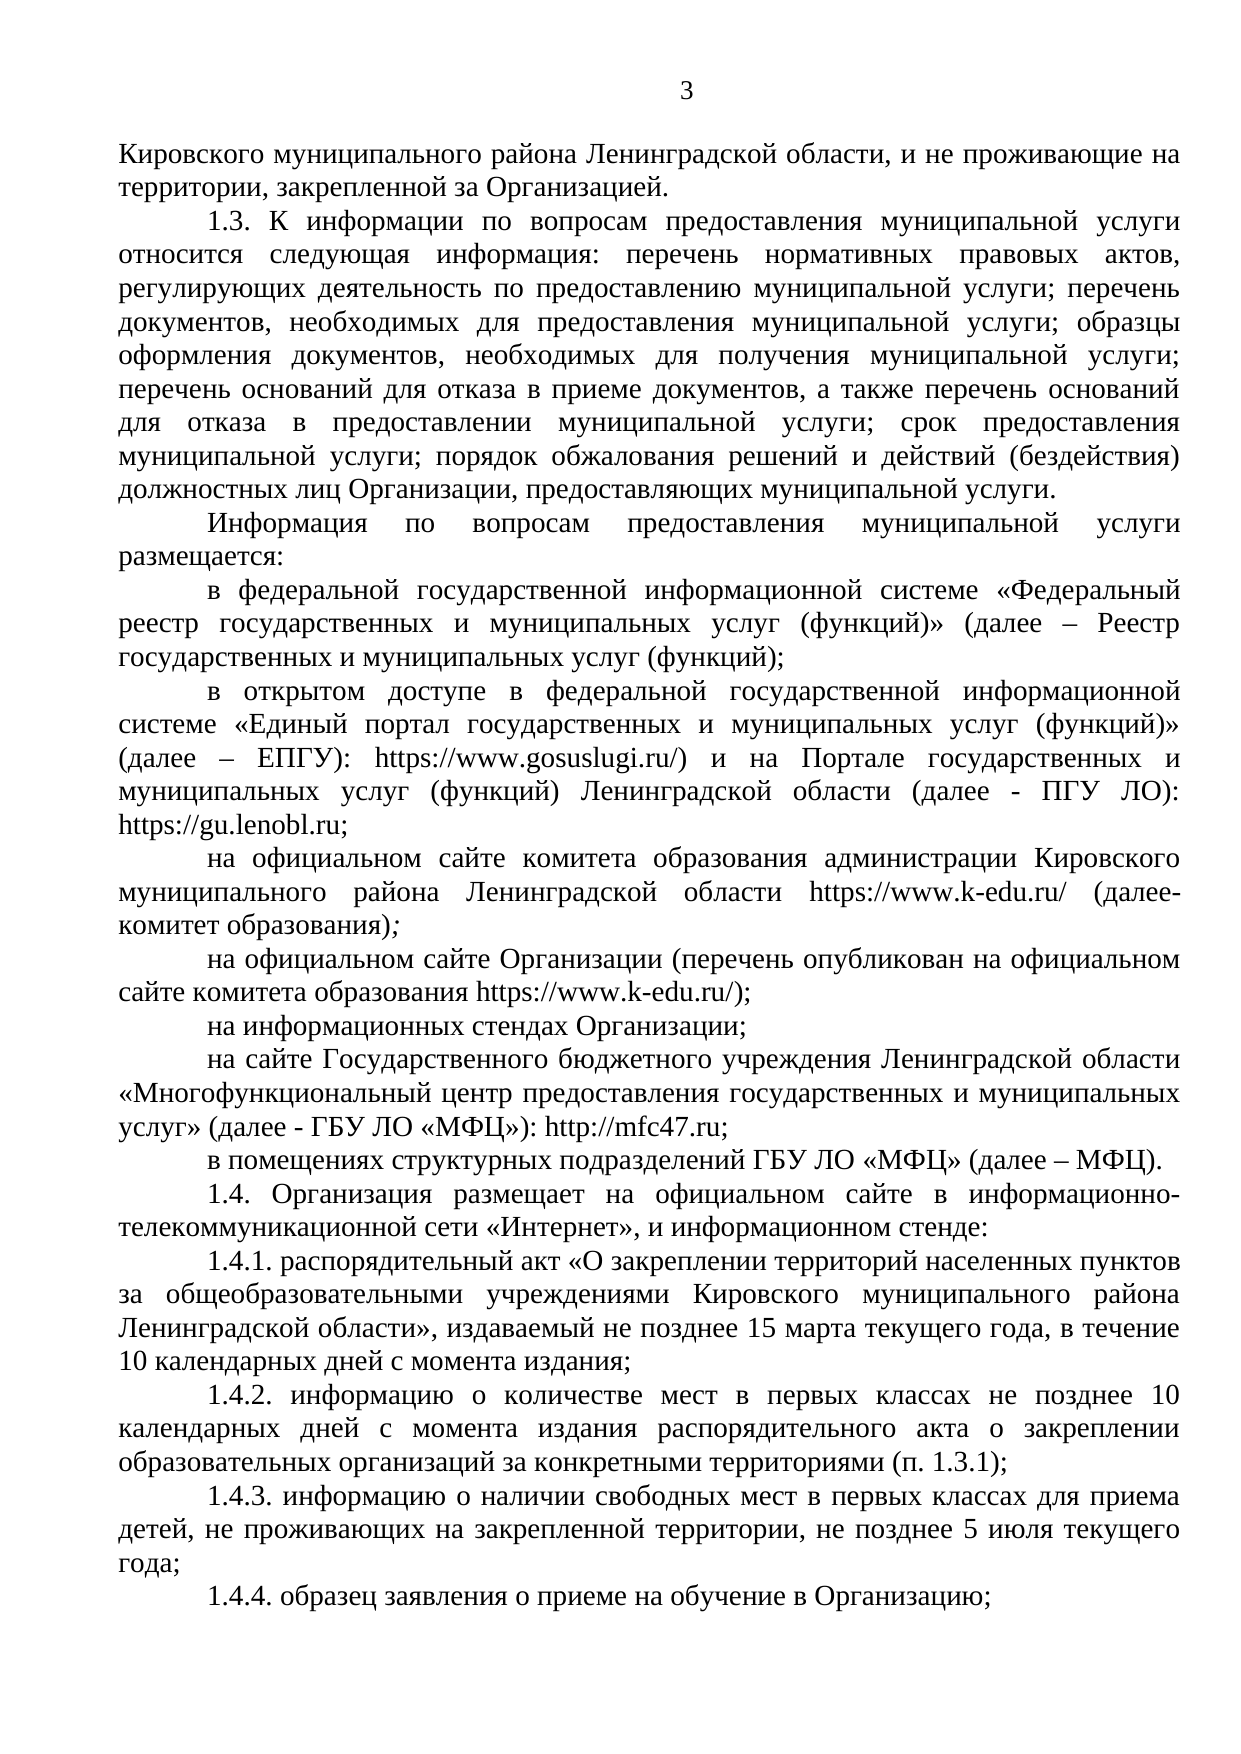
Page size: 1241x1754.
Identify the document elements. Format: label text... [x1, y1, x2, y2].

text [118, 136, 1181, 203]
text на официальном сайте комитета образования администрации Кировского муниципального района Ленинградской области https://www.k-edu.ru/ (далее-комитет образования); [118, 840, 1181, 941]
text 1.3. К информации по вопросам предоставления муниципальной услуги относится следующая информация: перечень нормативных правовых актов, регулирующих деятельность по предоставлению муниципальной услуги; перечень документов, необходимых для предоставления муниципальной услуги; образцы оформления документов, необходимых для получения муниципальной услуги; перечень оснований для отказа в приеме документов, а также перечень оснований для отказа в предоставлении муниципальной услуги; срок предоставления муниципальной услуги; порядок обжалования решений и действий (бездействия) должностных лиц Организации, предоставляющих муниципальной услуги. [118, 203, 1181, 505]
text 1.4.2. информацию о количестве мест в первых классах не позднее 10 календарных дней с момента издания распорядительного акта о закреплении образовательных организаций за конкретными территориями (п. 1.3.1); [118, 1377, 1181, 1478]
text на информационных стендах Организации; [118, 1008, 1181, 1042]
text 1.4.4. образец заявления о приеме на обучение в Организацию; [118, 1578, 1181, 1612]
text 1.4.1. распорядительный акт «О закреплении территорий населенных пунктов за общеобразовательными учреждениями Кировского муниципального района Ленинградской области», издаваемый не позднее 15 марта текущего года, в течение 10 календарных дней с момента издания; [118, 1243, 1181, 1377]
text в федеральной государственной информационной системе «Федеральный реестр государственных и муниципальных услуг (функций)» (далее – Реестр государственных и муниципальных услуг (функций); [118, 572, 1181, 673]
text в помещениях структурных подразделений ГБУ ЛО «МФЦ» (далее – МФЦ). [118, 1142, 1181, 1176]
text на официальном сайте Организации (перечень опубликован на официальном сайте комитета образования https://www.k-edu.ru/); [118, 941, 1181, 1008]
text в открытом доступе в федеральной государственной информационной системе «Единый портал государственных и муниципальных услуг (функций)» (далее – ЕПГУ): https://www.gosuslugi.ru/) и на Портале государственных и муниципальных услуг (функций) Ленинградской области (далее - ПГУ ЛО): https://gu.lenobl.ru; [118, 673, 1181, 840]
text 1.4. Организация размещает на официальном сайте в информационно-телекоммуникационной сети «Интернет», и информационном стенде: [118, 1176, 1181, 1243]
text на сайте Государственного бюджетного учреждения Ленинградской области «Многофункциональный центр предоставления государственных и муниципальных услуг» (далее - ГБУ ЛО «МФЦ»): http://mfc47.ru; [118, 1042, 1181, 1142]
text Информация по вопросам предоставления муниципальной услуги размещается: [118, 505, 1181, 572]
text 1.4.3. информацию о наличии свободных мест в первых классах для приема детей, не проживающих на закрепленной территории, не позднее 5 июля текущего года; [118, 1478, 1181, 1578]
